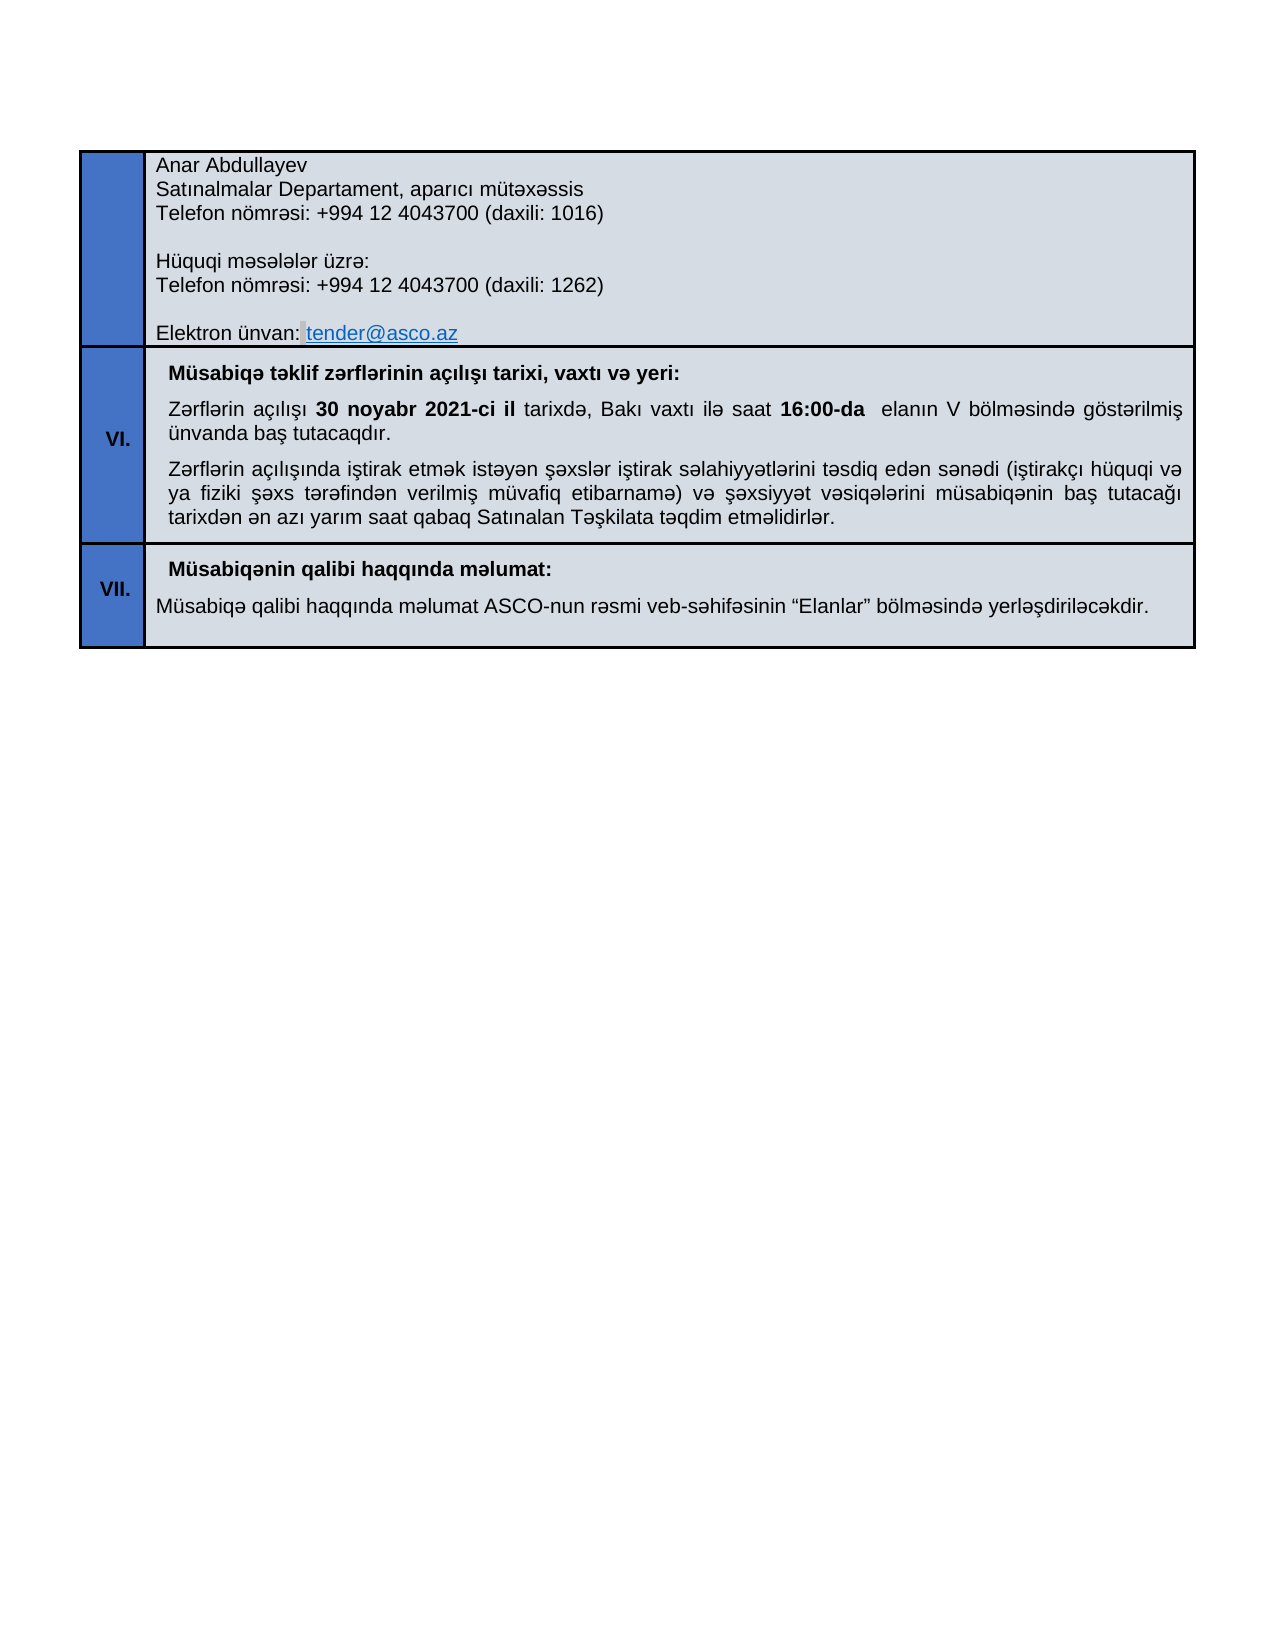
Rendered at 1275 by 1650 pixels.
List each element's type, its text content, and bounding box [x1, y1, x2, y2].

table_cell [82, 545, 143, 646]
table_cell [146, 153, 1193, 345]
table_cell [82, 348, 143, 542]
table_cell Müsabiqənin qalibi haqqında məlumat: Müsabiqə qalibi haqqında məlumat ASCO-nun rəsmi veb-səhifəsinin “Elanlar” bölməsində yerləşdiriləcəkdir. [146, 545, 1193, 646]
table_cell [82, 153, 143, 345]
table_cell Müsabiqə təklif zərflərinin açılışı tarixi, vaxtı və yeri: Zərflərin açılışı 30 noyabr 2021-ci il tarixdə, Bakı vaxtı ilə saat 16:00-da elanın V bölməsində göstərilmiş ünvanda baş tutacaqdır. Zərflərin açılışında iştirak etmək istəyən şəxslər iştirak səlahiyyətlərini təsdiq edən sənədi (iştirakçı hüquqi və ya fiziki şəxs tərəfindən verilmiş müvafiq etibarnamə) və şəxsiyyət vəsiqələrini müsabiqənin baş tutacağı tarixdən ən azı yarım saat qabaq Satınalan Təşkilata təqdim etməlidirlər. [146, 348, 1193, 542]
